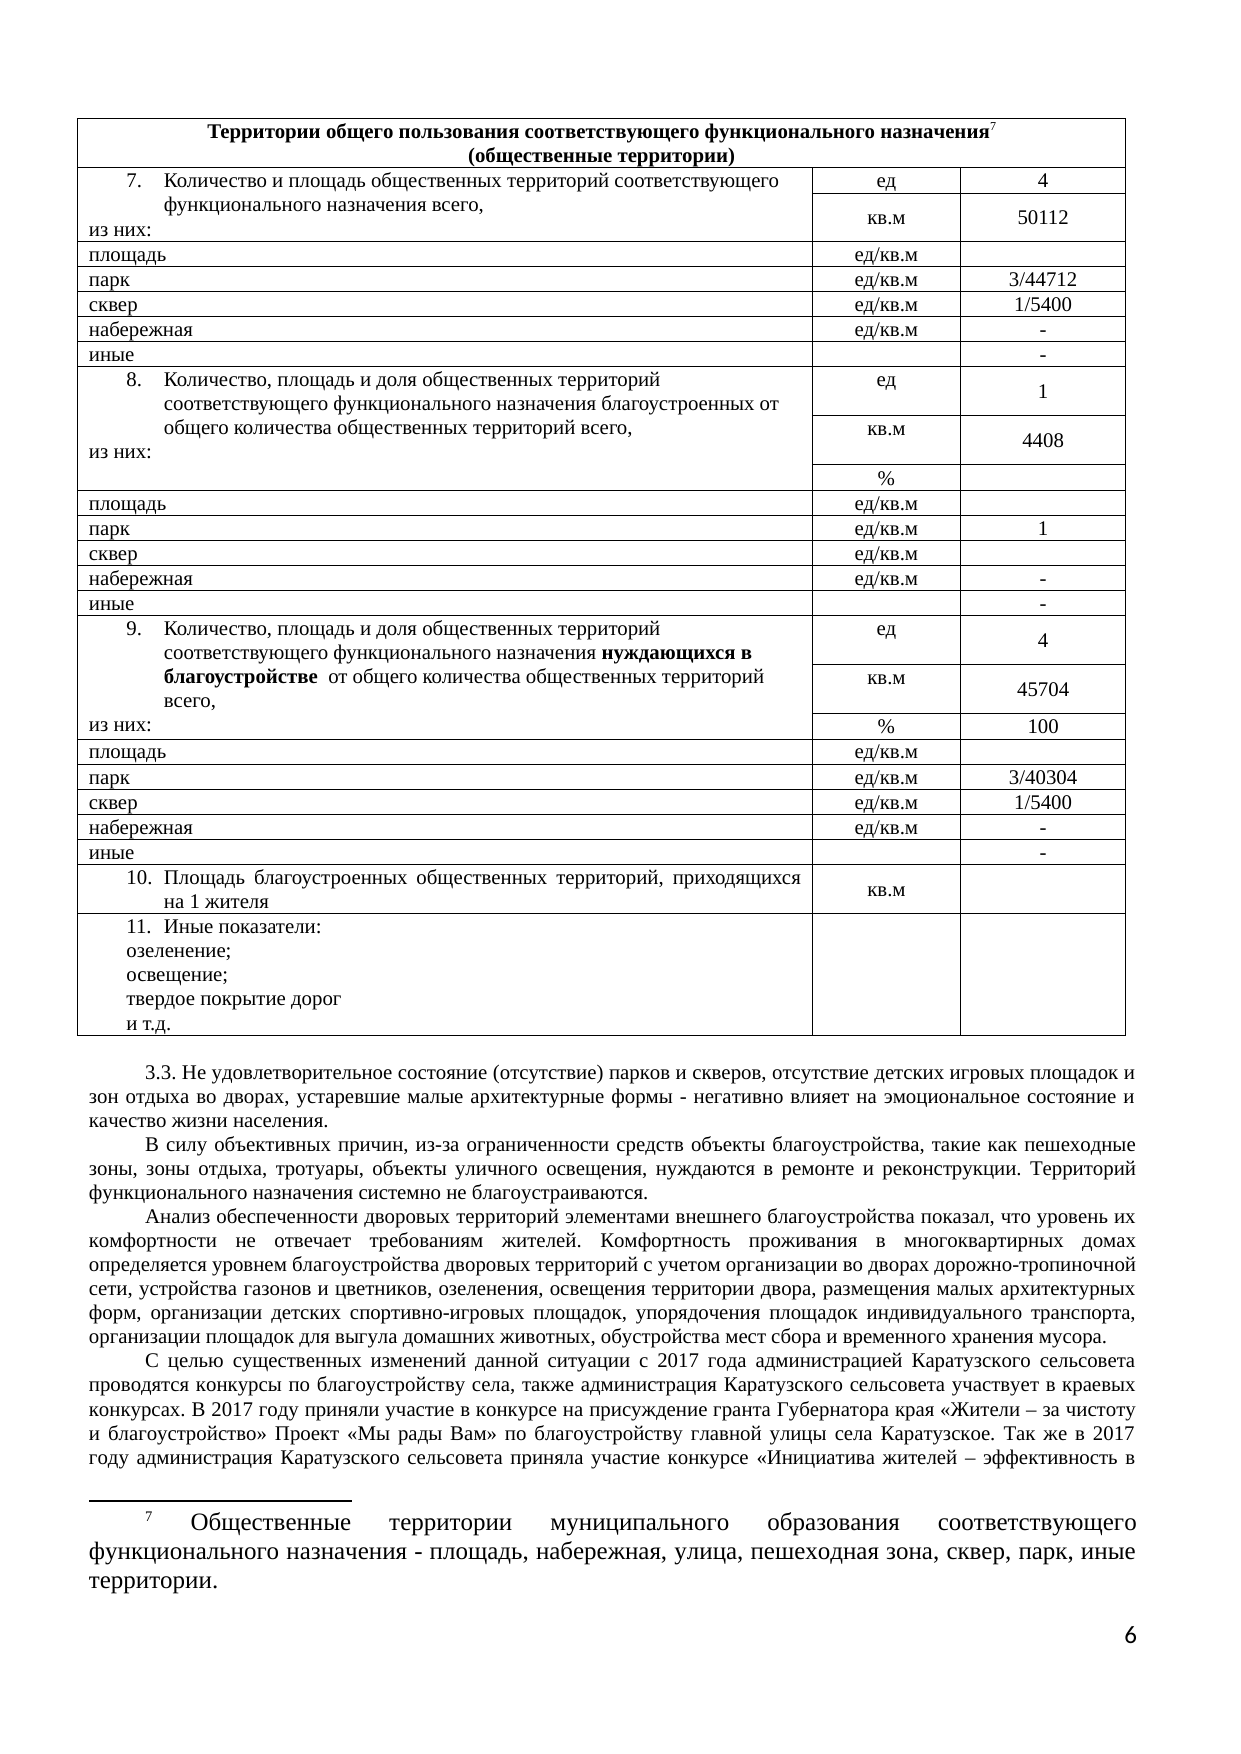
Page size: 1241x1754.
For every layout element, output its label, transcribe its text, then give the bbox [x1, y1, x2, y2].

table_cell иные [78, 591, 812, 615]
table_cell [813, 840, 960, 864]
table_cell - [961, 840, 1125, 864]
table_cell площадь [78, 740, 812, 763]
table_cell кв.м [813, 865, 960, 913]
table_cell сквер [78, 790, 812, 814]
table_cell [813, 342, 960, 366]
table_cell - [961, 591, 1125, 615]
table_cell Количество, площадь и доля общественных территорий соответствующего функционального назначения нуждающихся в благоустройстве от общего количества общественных территорий всего, из них: [78, 616, 812, 738]
table_cell ед/кв.м [813, 242, 960, 266]
table_cell - [961, 815, 1125, 839]
table_cell 45704 [961, 665, 1125, 713]
table_cell % [813, 465, 960, 489]
text В силу объективных причин, из-за ограниченности средств объекты благоустройства, такие как пешеходные зоны, зоны отдыха, тротуары, объекты уличного освещения, нуждаются в ремонте и реконструкции. Территорий функционального назначения системно не благоустраиваются. [89, 1132, 1137, 1204]
table_cell ед/кв.м [813, 740, 960, 763]
table_cell ед [813, 616, 960, 664]
table_cell [961, 914, 1125, 1034]
table_cell ед/кв.м [813, 566, 960, 590]
table_cell набережная [78, 317, 812, 341]
text Анализ обеспеченности дворовых территорий элементами внешнего благоустройства показал, что уровень их комфортности не отвечает требованиям жителей. Комфортность проживания в многоквартирных домах определяется уровнем благоустройства дворовых территорий с учетом организации во дворах дорожно-тропиночной сети, устройства газонов и цветников, озеленения, освещения территории двора, размещения малых архитектурных форм, организации детских спортивно-игровых площадок, упорядочения площадок индивидуального транспорта, организации площадок для выгула домашних животных, обустройства мест сбора и временного хранения мусора. [89, 1204, 1137, 1348]
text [89, 1348, 1137, 1469]
table_cell Площадь благоустроенных общественных территорий, приходящихся на 1 жителя [78, 865, 812, 913]
table_cell 3/44712 [961, 267, 1125, 291]
table_cell 1/5400 [961, 292, 1125, 316]
table_cell площадь [78, 242, 812, 266]
table_cell [961, 865, 1125, 913]
table_cell - [961, 342, 1125, 366]
table_cell кв.м [813, 665, 960, 713]
table_cell Количество и площадь общественных территорий соответствующего функционального назначения всего, из них: [78, 168, 812, 241]
table_cell [813, 591, 960, 615]
table_cell [961, 740, 1125, 763]
table_cell площадь [78, 491, 812, 514]
table_cell иные [78, 342, 812, 366]
table_cell ед/кв.м [813, 267, 960, 291]
table_cell ед/кв.м [813, 491, 960, 514]
table_cell % [813, 714, 960, 738]
table_cell 1/5400 [961, 790, 1125, 814]
table_cell 100 [961, 714, 1125, 738]
table_cell сквер [78, 292, 812, 316]
table_cell ед/кв.м [813, 317, 960, 341]
table_cell - [961, 317, 1125, 341]
table_cell сквер [78, 541, 812, 565]
table_cell иные [78, 840, 812, 864]
table_cell ед [813, 168, 960, 192]
table_cell набережная [78, 815, 812, 839]
table_cell ед/кв.м [813, 541, 960, 565]
table_cell ед/кв.м [813, 815, 960, 839]
table_cell Количество, площадь и доля общественных территорий соответствующего функционального назначения благоустроенных от общего количества общественных территорий всего, из них: [78, 367, 812, 489]
table_cell [961, 242, 1125, 266]
table_cell 4 [961, 616, 1125, 664]
table_cell кв.м [813, 416, 960, 464]
table_cell ед/кв.м [813, 292, 960, 316]
table_cell [961, 541, 1125, 565]
table_cell ед/кв.м [813, 516, 960, 540]
table_cell 3/40304 [961, 765, 1125, 789]
table_cell набережная [78, 566, 812, 590]
table_cell ед/кв.м [813, 790, 960, 814]
text 3.3. Не удовлетворительное состояние (отсутствие) парков и скверов, отсутствие детских игровых площадок и зон отдыха во дворах, устаревшие малые архитектурные формы - негативно влияет на эмоциональное состояние и качество жизни населения. [89, 1059, 1137, 1132]
table_cell 1 [961, 367, 1125, 415]
table_cell [961, 491, 1125, 514]
table_cell парк [78, 516, 812, 540]
table_cell [961, 465, 1125, 489]
table_cell 1 [961, 516, 1125, 540]
table_cell парк [78, 765, 812, 789]
table_cell кв.м [813, 194, 960, 241]
table_cell - [961, 566, 1125, 590]
table_cell 50112 [961, 194, 1125, 241]
table_cell ед/кв.м [813, 765, 960, 789]
table_cell Территории общего пользования соответствующего функционального назначения (общественные территории) [78, 119, 1125, 167]
table_cell 4 [961, 168, 1125, 192]
table_cell 4408 [961, 416, 1125, 464]
table_cell Иные показатели: озеленение; освещение; твердое покрытие дорог и т.д. [78, 914, 812, 1034]
table_cell [813, 914, 960, 1034]
table_cell парк [78, 267, 812, 291]
table_cell ед [813, 367, 960, 415]
